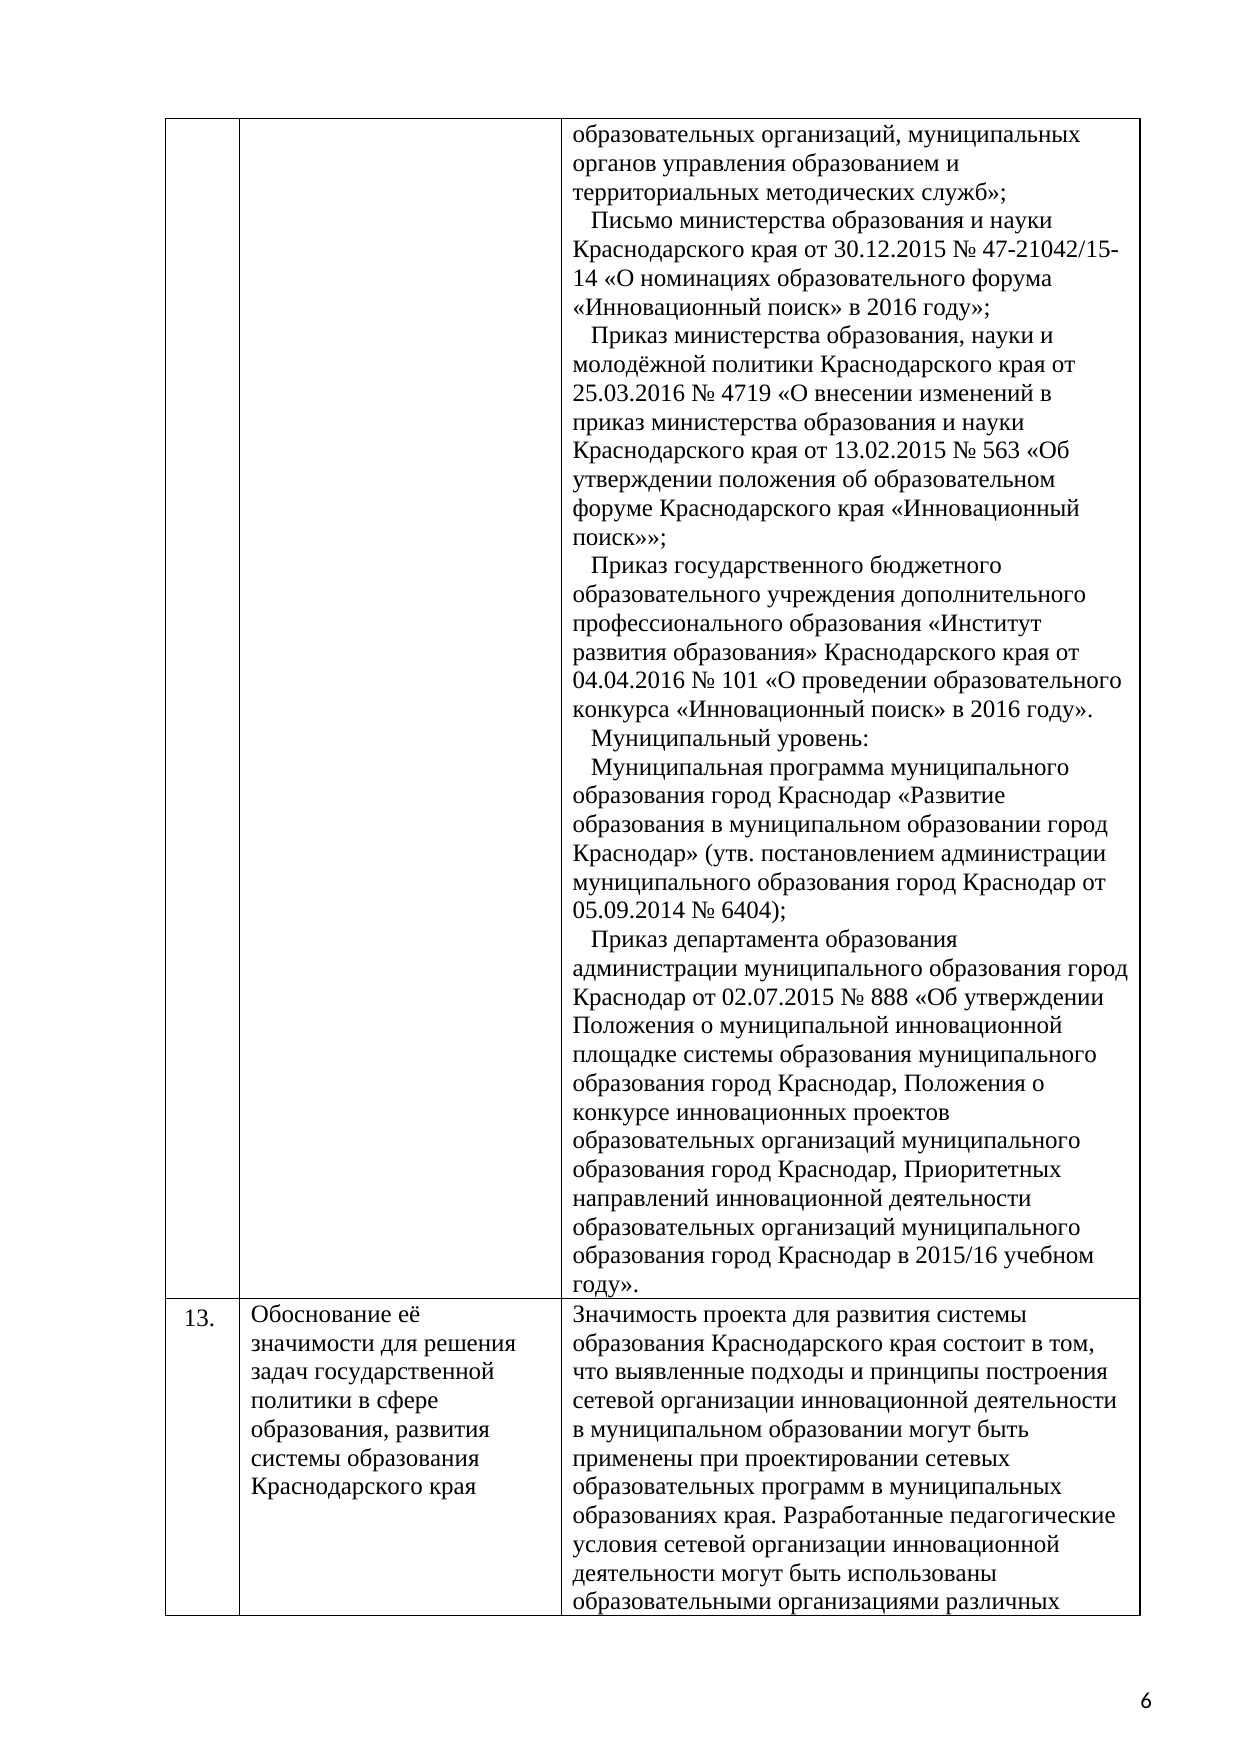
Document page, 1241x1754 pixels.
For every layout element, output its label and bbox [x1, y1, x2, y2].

table_cell [166, 1299, 239, 1615]
table_cell [562, 1299, 1139, 1615]
table_cell [562, 119, 1139, 1298]
table_cell [240, 1299, 561, 1615]
table_cell [166, 119, 239, 1298]
table_cell [240, 119, 561, 1298]
